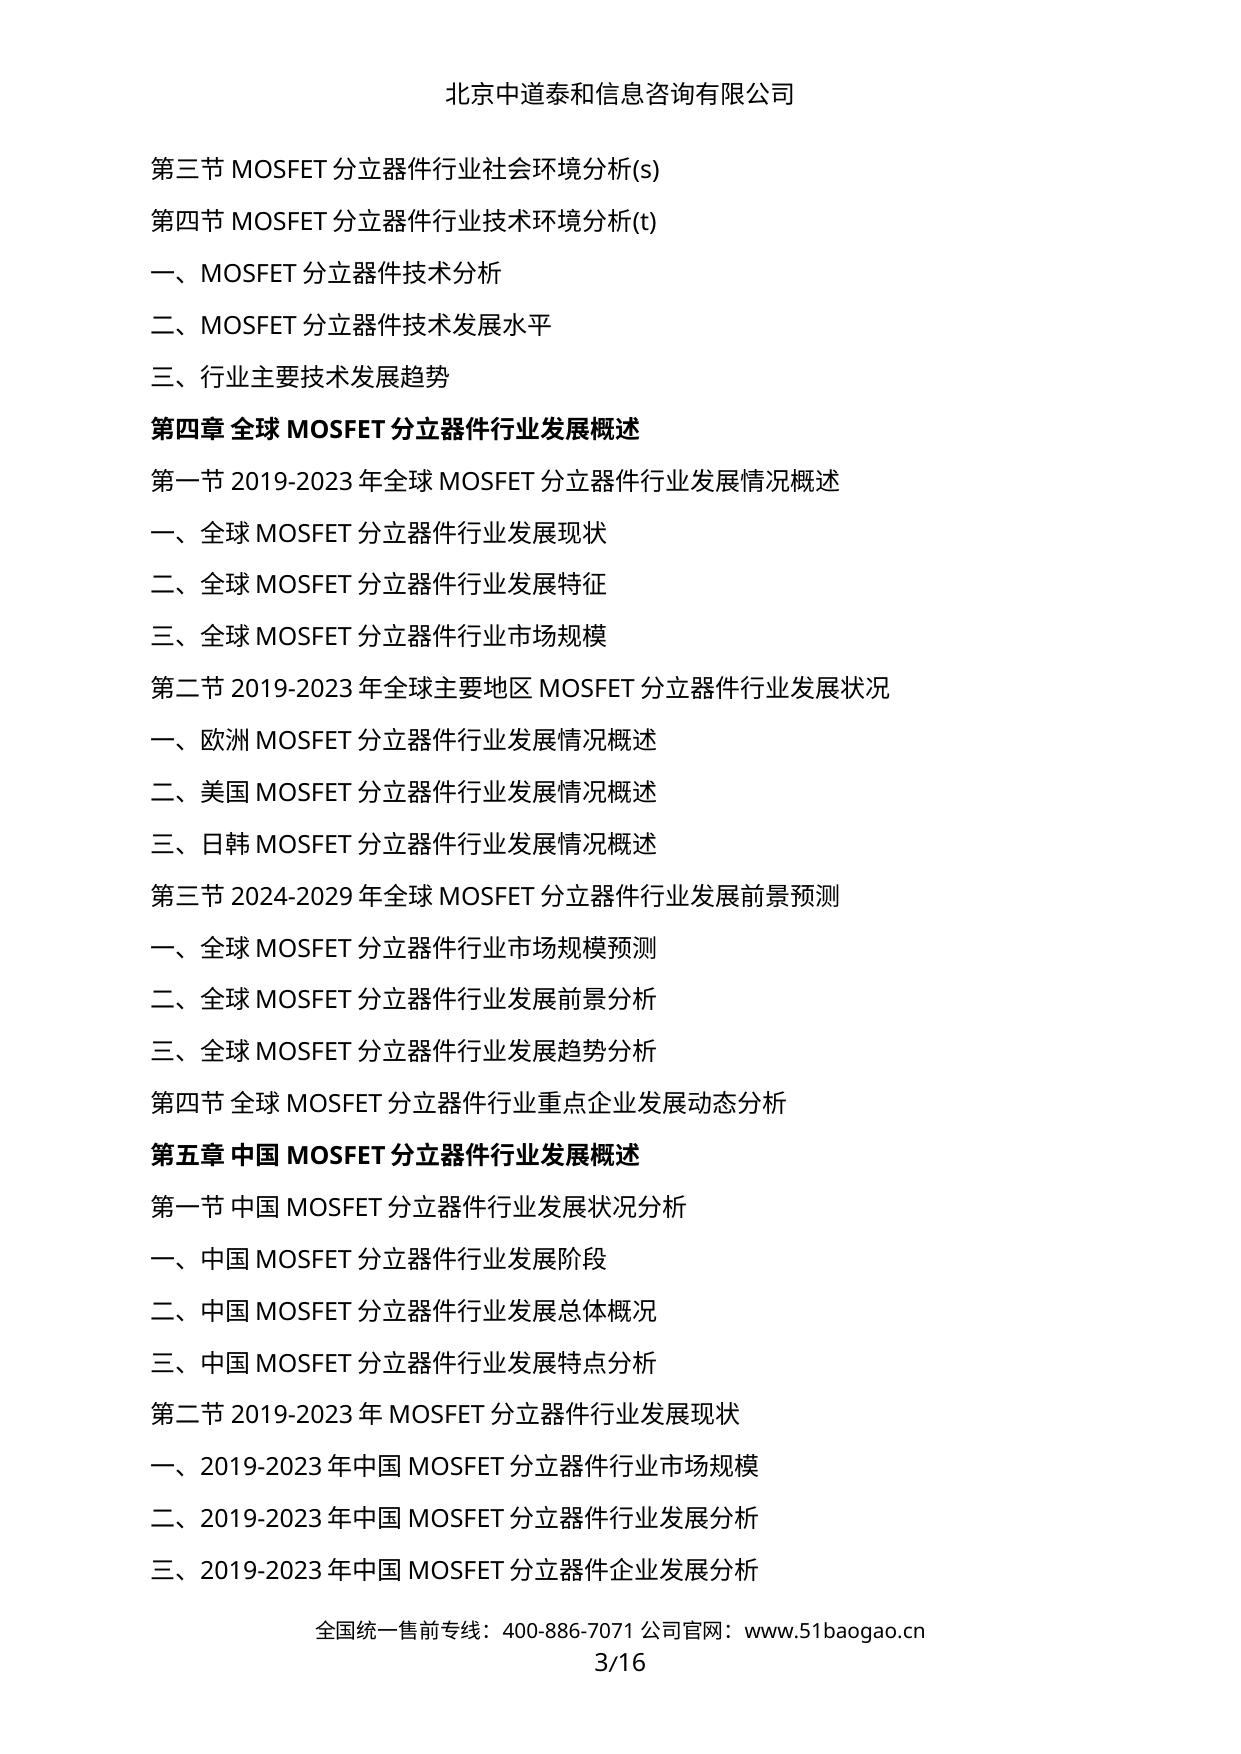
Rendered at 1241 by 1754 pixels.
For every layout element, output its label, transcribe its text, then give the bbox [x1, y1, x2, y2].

text 第三节 MOSFET分立器件行业社会环境分析(s) [150, 150, 1090, 186]
text 三、全球MOSFET分立器件行业发展趋势分析 [150, 1032, 1090, 1068]
text 第四节 全球MOSFET分立器件行业重点企业发展动态分析 [150, 1084, 1090, 1120]
text 第一节 2019-2023年全球MOSFET分立器件行业发展情况概述 [150, 461, 1090, 497]
text 二、2019-2023年中国MOSFET分立器件行业发展分析 [150, 1499, 1090, 1535]
text 三、全球MOSFET分立器件行业市场规模 [150, 617, 1090, 653]
text 第四章 全球MOSFET分立器件行业发展概述 [150, 409, 1090, 446]
text 三、中国MOSFET分立器件行业发展特点分析 [150, 1343, 1090, 1379]
text 三、行业主要技术发展趋势 [150, 357, 1090, 394]
text 一、欧洲MOSFET分立器件行业发展情况概述 [150, 721, 1090, 757]
text 第三节 2024-2029年全球MOSFET分立器件行业发展前景预测 [150, 876, 1090, 912]
text 一、中国MOSFET分立器件行业发展阶段 [150, 1239, 1090, 1276]
text 一、2019-2023年中国MOSFET分立器件行业市场规模 [150, 1447, 1090, 1483]
text 二、美国MOSFET分立器件行业发展情况概述 [150, 772, 1090, 809]
text 第四节 MOSFET分立器件行业技术环境分析(t) [150, 202, 1090, 238]
text 一、全球MOSFET分立器件行业市场规模预测 [150, 928, 1090, 964]
text 第二节 2019-2023年全球主要地区MOSFET分立器件行业发展状况 [150, 669, 1090, 705]
text 第二节 2019-2023年MOSFET分立器件行业发展现状 [150, 1395, 1090, 1431]
text 二、中国MOSFET分立器件行业发展总体概况 [150, 1291, 1090, 1327]
text 二、MOSFET分立器件技术发展水平 [150, 306, 1090, 342]
text 二、全球MOSFET分立器件行业发展前景分析 [150, 980, 1090, 1016]
text 一、MOSFET分立器件技术分析 [150, 254, 1090, 290]
text 第一节 中国MOSFET分立器件行业发展状况分析 [150, 1187, 1090, 1224]
text 第五章 中国MOSFET分立器件行业发展概述 [150, 1136, 1090, 1172]
text 三、2019-2023年中国MOSFET分立器件企业发展分析 [150, 1551, 1090, 1587]
text 三、日韩MOSFET分立器件行业发展情况概述 [150, 824, 1090, 861]
text 一、全球MOSFET分立器件行业发展现状 [150, 513, 1090, 549]
text 二、全球MOSFET分立器件行业发展特征 [150, 565, 1090, 601]
